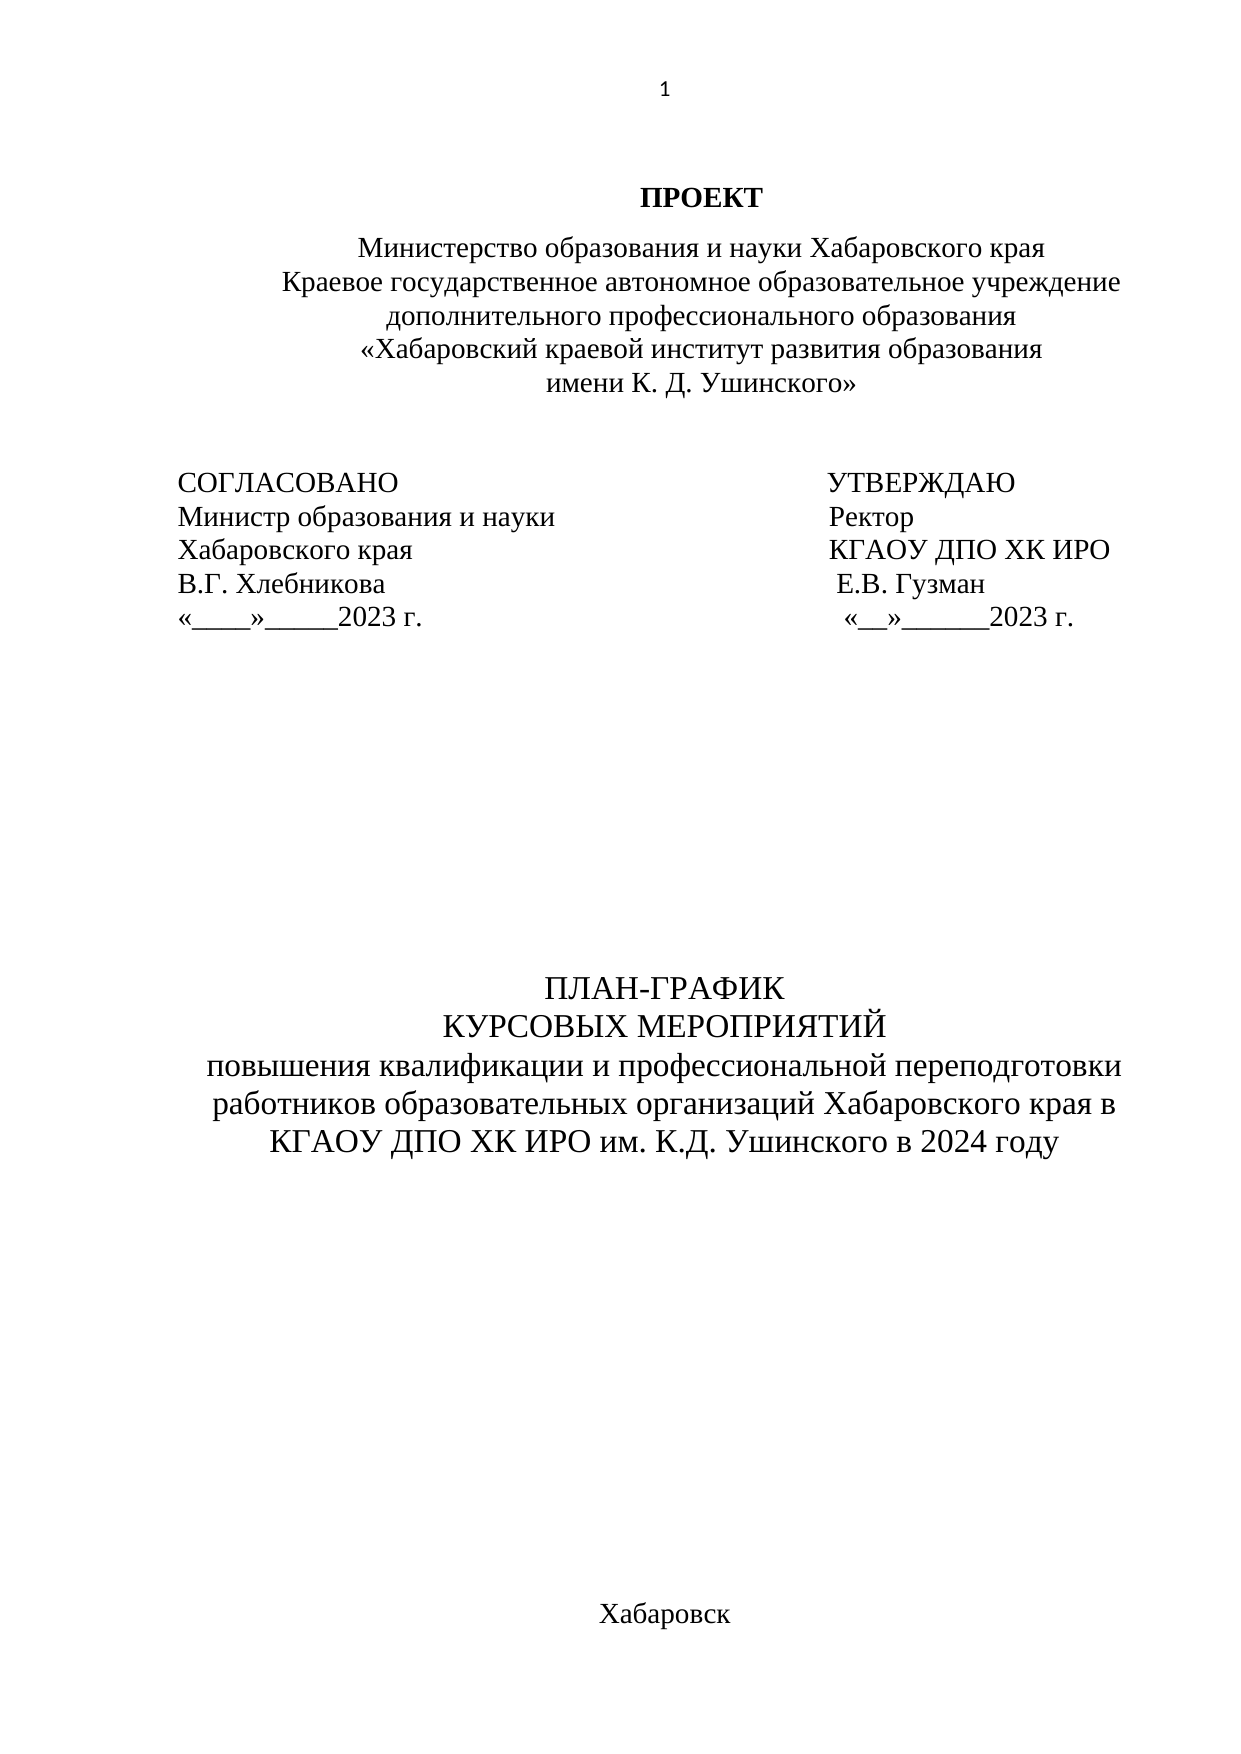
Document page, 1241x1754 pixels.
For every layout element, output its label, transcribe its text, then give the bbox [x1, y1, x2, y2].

text повышения квалификации и профессиональной переподготовки [177, 1045, 1152, 1083]
text Хабаровск [177, 1596, 1152, 1630]
text КГАОУ ДПО ХК ИРО им. К.Д. Ушинского в 2024 году [177, 1122, 1152, 1160]
text ПРОЕКТ [177, 180, 1152, 214]
text дополнительного профессионального образования [177, 298, 1152, 331]
text Краевое государственное автономное образовательное учреждение [177, 264, 1152, 298]
text имени К. Д. Ушинского» [177, 365, 1152, 398]
text Министерство образования и науки Хабаровского края [177, 231, 1152, 264]
text работников образовательных организаций Хабаровского края в [177, 1083, 1152, 1122]
table_header СОГЛАСОВАНО Министр образования и науки Хабаровского края В.Г. Хлебникова «____»_____2023 г. [166, 465, 664, 667]
table_header УТВЕРЖДАЮ Ректор КГАОУ ДПО ХК ИРО Е.В. Гузман «__»______2023 г. [664, 465, 1163, 667]
text ПЛАН-ГРАФИК [177, 968, 1152, 1007]
text «Хабаровский краевой институт развития образования [177, 331, 1152, 365]
text КУРСОВЫХ МЕРОПРИЯТИЙ [177, 1007, 1152, 1045]
